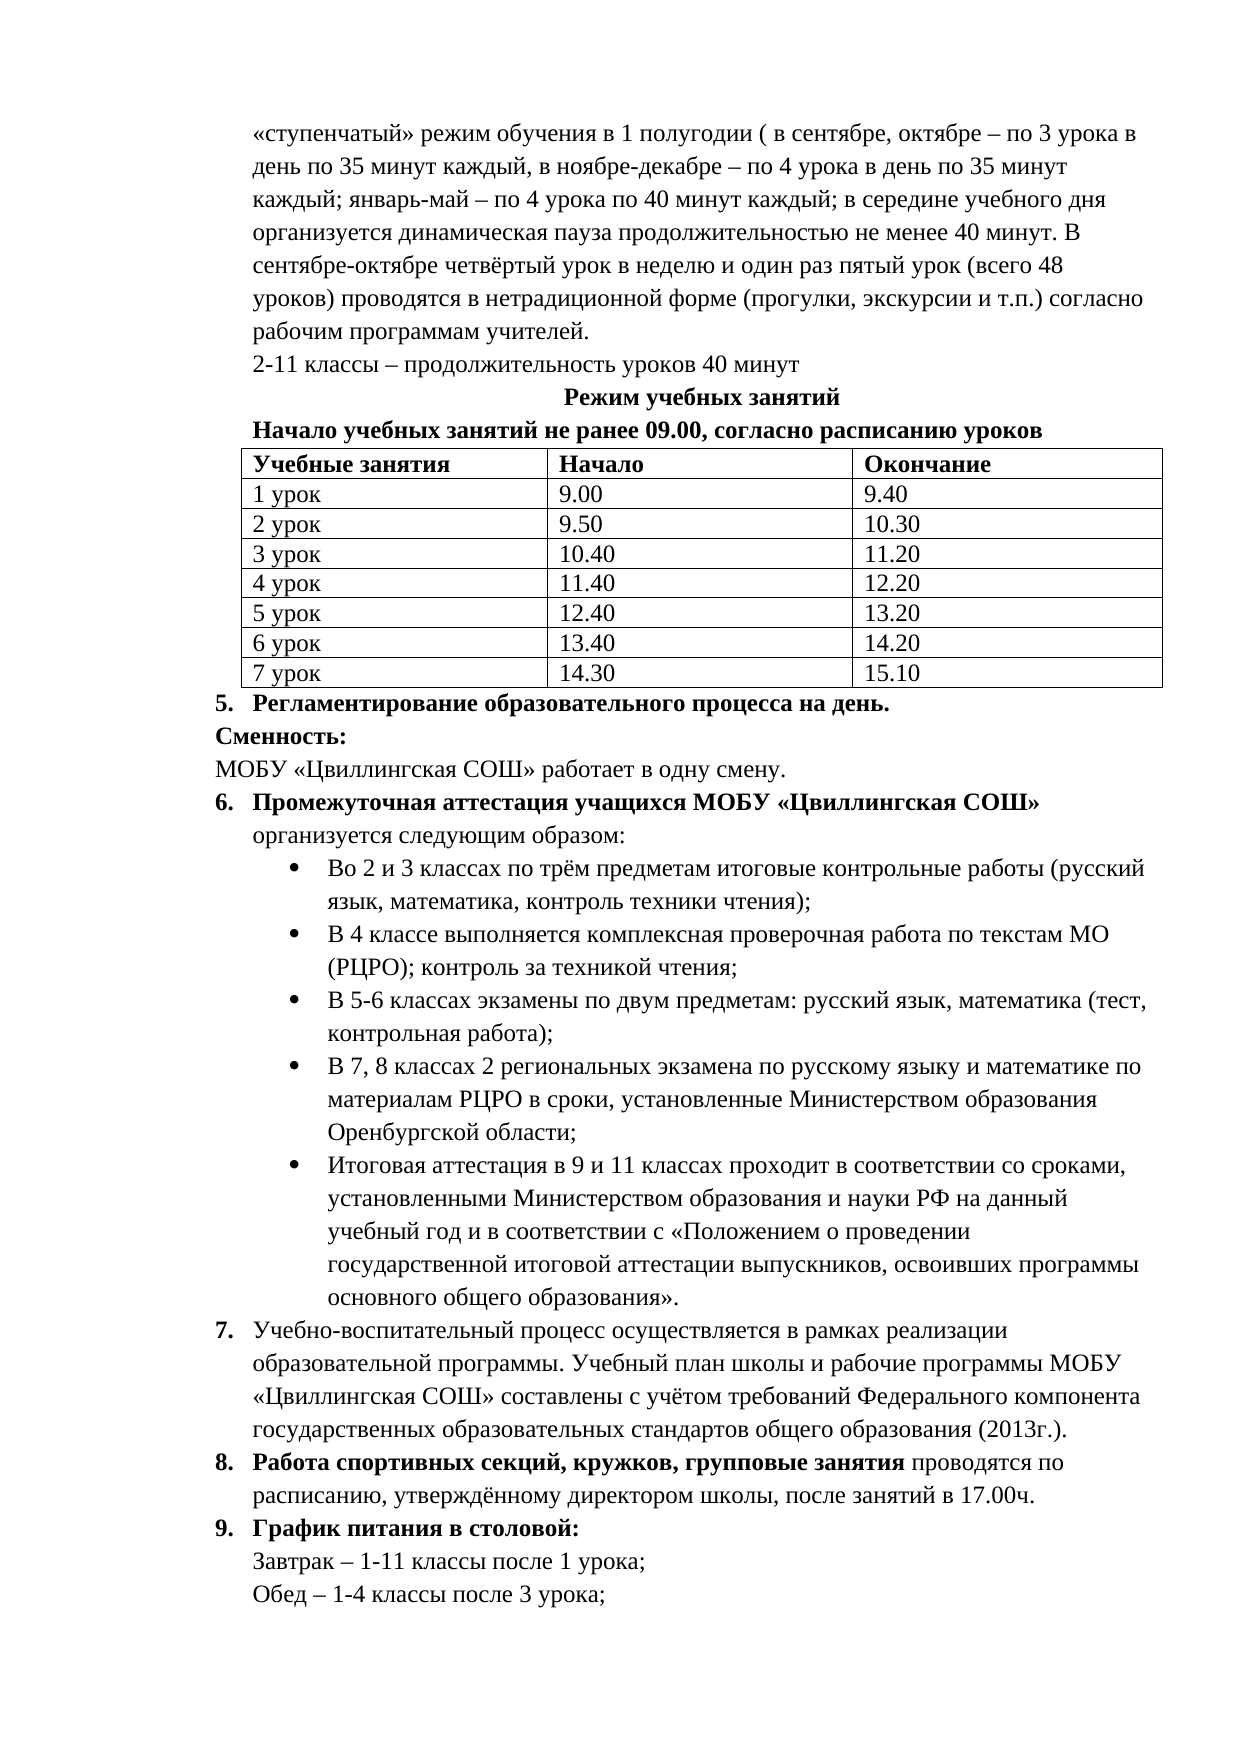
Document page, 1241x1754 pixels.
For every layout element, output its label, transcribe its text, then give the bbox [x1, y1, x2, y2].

text Сменность: [215, 721, 1152, 749]
list Начало учебных занятий не ранее 09.00, согласно расписанию уроков [252, 415, 1152, 444]
list Завтрак – 1-11 классы после 1 урока; [252, 1546, 1152, 1575]
table_cell 5 урок [242, 598, 547, 627]
table_header Учебные занятия [242, 449, 547, 478]
table_header Окончание [853, 449, 1162, 478]
table_cell 2 урок [242, 509, 547, 538]
table_cell 14.30 [548, 658, 852, 687]
table_cell 1 урок [242, 479, 547, 508]
table_cell 11.40 [548, 569, 852, 597]
table_cell 10.30 [853, 509, 1162, 538]
list Итоговая аттестация в 9 и 11 классах проходит в соответствии со сроками, установленными Министерством образования и науки РФ на данный учебный год и в соответствии с «Положением о проведении государственной итоговой аттестации выпускников, освоивших программы основного общего образования». [290, 1150, 1152, 1311]
list В 5-6 классах экзамены по двум предметам: русский язык, математика (тест, контрольная работа); [290, 985, 1152, 1047]
list Во 2 и 3 классах по трём предметам итоговые контрольные работы (русский язык, математика, контроль техники чтения); [290, 853, 1152, 914]
list Режим учебных занятий [252, 382, 1152, 411]
table_cell 9.40 [853, 479, 1162, 508]
list 2-11 классы – продолжительность уроков 40 минут [252, 349, 1152, 378]
text МОБУ «Цвиллингская СОШ» работает в одну смену. [215, 754, 1152, 782]
list В 7, 8 классах 2 региональных экзамена по русскому языку и математике по материалам РЦРО в сроки, установленные Министерством образования Оренбургской области; [290, 1051, 1152, 1146]
table_cell 13.20 [853, 598, 1162, 627]
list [252, 118, 1152, 345]
table_cell 6 урок [242, 628, 547, 657]
table_cell 9.50 [548, 509, 852, 538]
table_cell 14.20 [853, 628, 1162, 657]
table_cell 4 урок [242, 569, 547, 597]
table_cell 12.40 [548, 598, 852, 627]
table_cell 10.40 [548, 539, 852, 567]
list Обед – 1-4 классы после 3 урока; [252, 1579, 1152, 1608]
list В 4 классе выполняется комплексная проверочная работа по текстам МО (РЦРО); контроль за техникой чтения; [290, 919, 1152, 981]
table_header Начало [548, 449, 852, 478]
table_cell 15.10 [853, 658, 1162, 687]
table_cell 9.00 [548, 479, 852, 508]
list Работа спортивных секций, кружков, групповые занятия проводятся по расписанию, утверждённому директором школы, после занятий в 17.00ч. [215, 1447, 1152, 1509]
list График питания в столовой: [215, 1513, 1152, 1542]
list Промежуточная аттестация учащихся МОБУ «Цвиллингская СОШ» организуется следующим образом: [215, 787, 1152, 848]
table_cell 3 урок [242, 539, 547, 567]
table_cell 13.40 [548, 628, 852, 657]
list Регламентирование образовательного процесса на день. [215, 688, 1152, 716]
table_cell 11.20 [853, 539, 1162, 567]
list Учебно-воспитательный процесс осуществляется в рамках реализации образовательной программы. Учебный план школы и рабочие программы МОБУ «Цвиллингская СОШ» составлены с учётом требований Федерального компонента государственных образовательных стандартов общего образования (2013г.). [215, 1315, 1152, 1443]
table_cell 7 урок [242, 658, 547, 687]
table_cell 12.20 [853, 569, 1162, 597]
